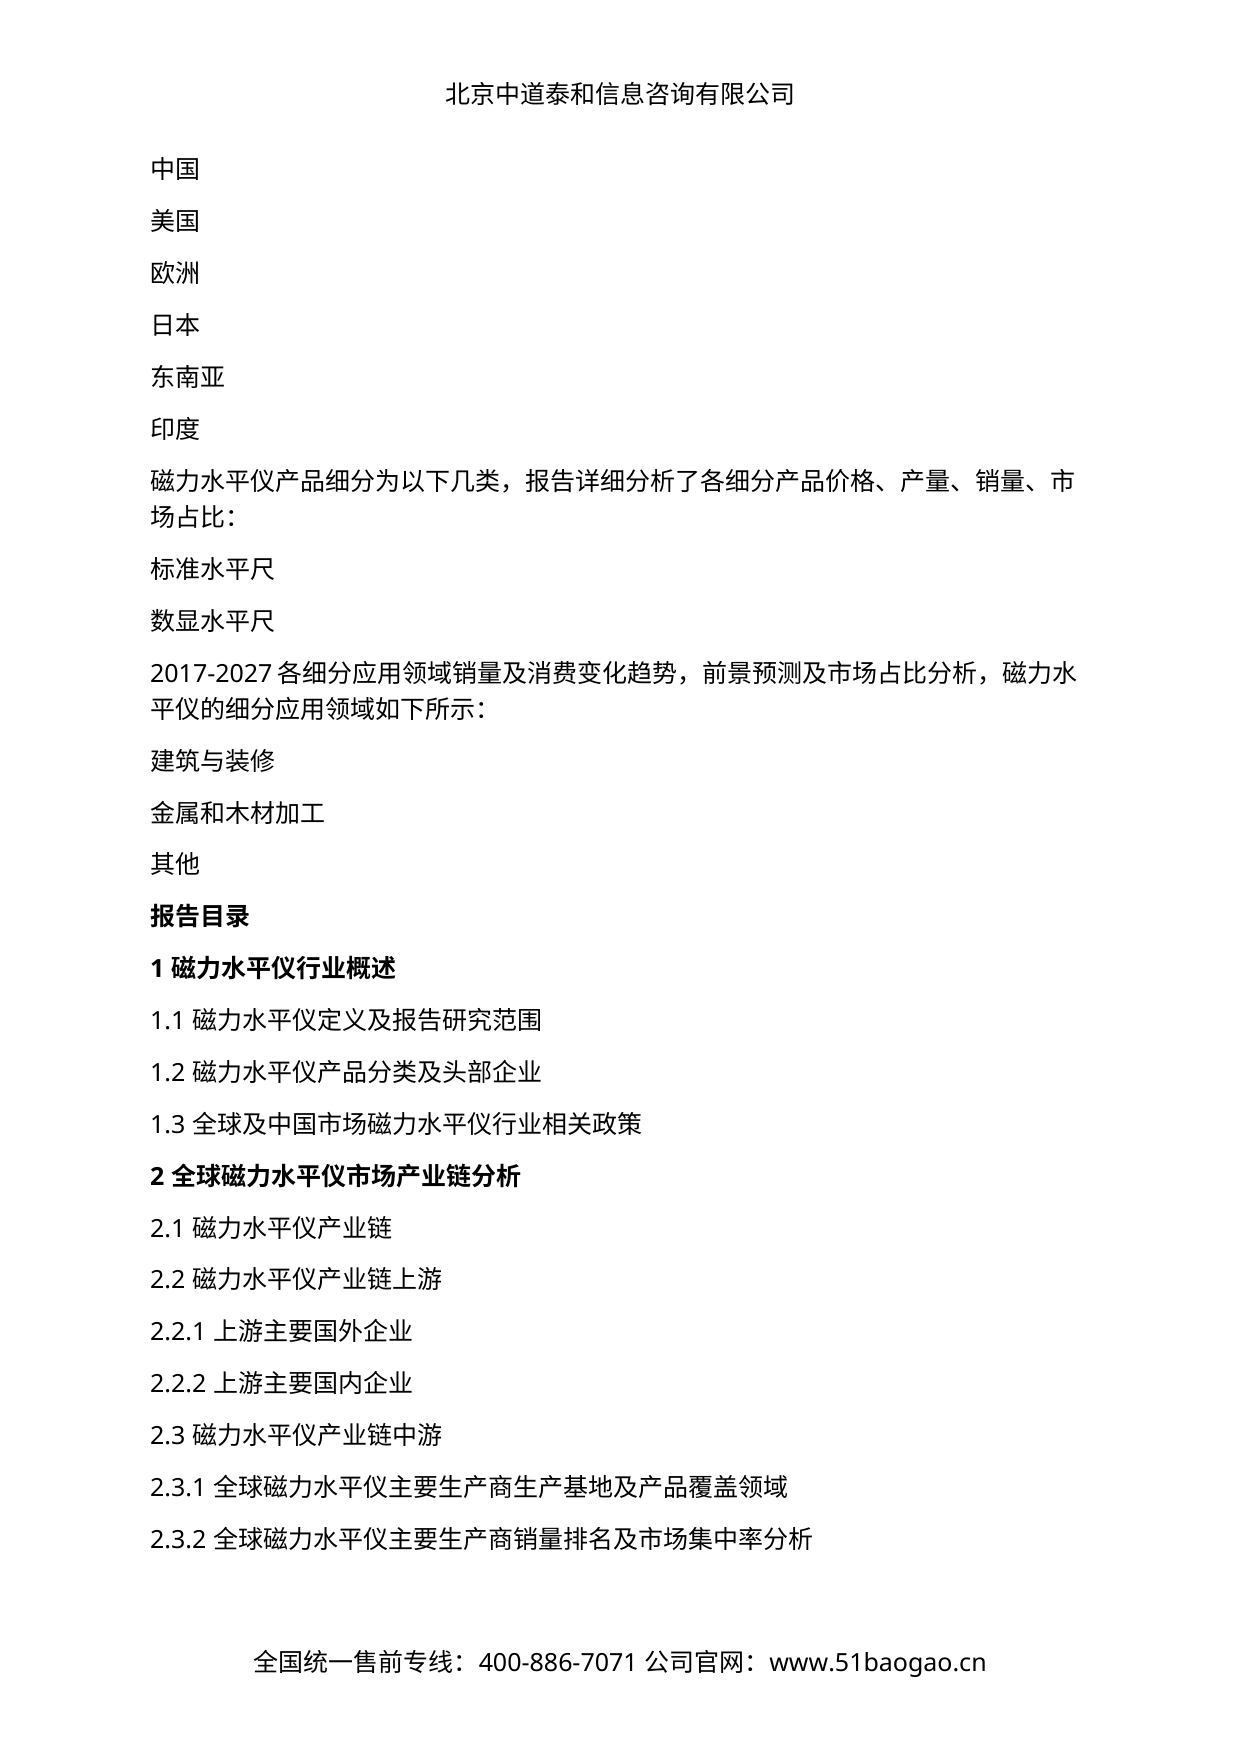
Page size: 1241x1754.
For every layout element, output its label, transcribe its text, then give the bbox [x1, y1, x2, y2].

text 欧洲 [150, 254, 1090, 290]
text 2.2.1 上游主要国外企业 [150, 1312, 1090, 1348]
text 2 全球磁力水平仪市场产业链分析 [150, 1156, 1090, 1192]
text 1.3 全球及中国市场磁力水平仪行业相关政策 [150, 1104, 1090, 1141]
text 数显水平尺 [150, 601, 1090, 637]
text 2017-2027各细分应用领域销量及消费变化趋势，前景预测及市场占比分析，磁力水平仪的细分应用领域如下所示： [150, 653, 1090, 726]
text 2.1 磁力水平仪产业链 [150, 1208, 1090, 1244]
text 建筑与装修 [150, 741, 1090, 777]
text 磁力水平仪产品细分为以下几类，报告详细分析了各细分产品价格、产量、销量、市场占比： [150, 461, 1090, 534]
text 2.3.1 全球磁力水平仪主要生产商生产基地及产品覆盖领域 [150, 1467, 1090, 1504]
text 东南亚 [150, 357, 1090, 394]
text 金属和木材加工 [150, 793, 1090, 829]
text 中国 [150, 150, 1090, 186]
text 日本 [150, 306, 1090, 342]
text 印度 [150, 409, 1090, 446]
text 美国 [150, 202, 1090, 238]
text 2.3.2 全球磁力水平仪主要生产商销量排名及市场集中率分析 [150, 1519, 1090, 1556]
text 2.2 磁力水平仪产业链上游 [150, 1260, 1090, 1296]
text 2.3 磁力水平仪产业链中游 [150, 1416, 1090, 1452]
text 报告目录 [150, 897, 1090, 933]
text 其他 [150, 845, 1090, 881]
text 标准水平尺 [150, 549, 1090, 586]
text 2.2.2 上游主要国内企业 [150, 1364, 1090, 1400]
text 1 磁力水平仪行业概述 [150, 949, 1090, 985]
text 1.2 磁力水平仪产品分类及头部企业 [150, 1052, 1090, 1089]
text 1.1 磁力水平仪定义及报告研究范围 [150, 1001, 1090, 1037]
